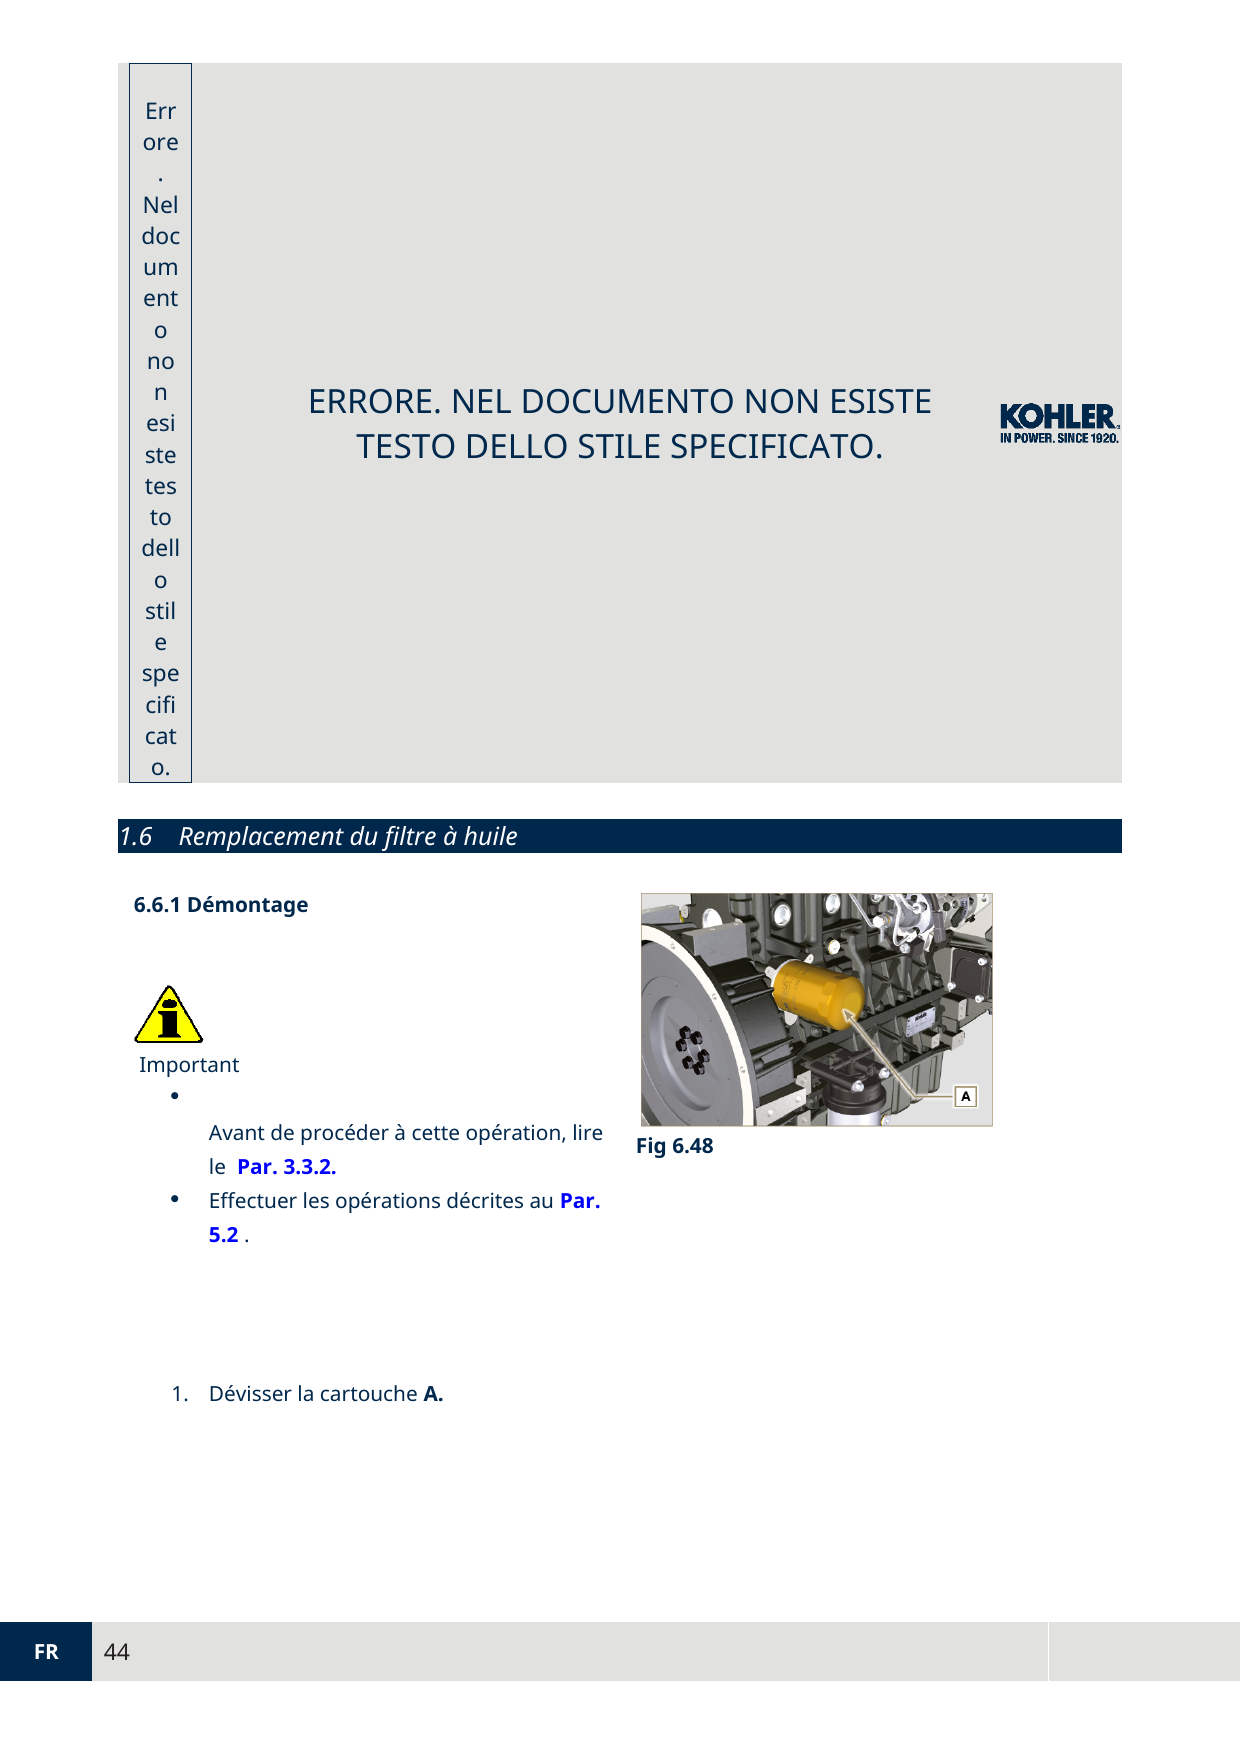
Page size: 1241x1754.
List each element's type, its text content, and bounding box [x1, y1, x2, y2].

table_header 6.6.1 Démontage Important Avant de procéder à cette opération, lire le Par. 3.3.2. Effectuer les opérations décrites au Par. 5.2 . Dévisser la cartouche A. [118, 872, 620, 1426]
picture [635, 887, 1001, 1132]
picture [1000, 403, 1121, 443]
picture [133, 984, 205, 1045]
table_header Fig 6.48 [620, 872, 1122, 1426]
subtitle Remplacement du filtre à huile [118, 819, 1122, 853]
